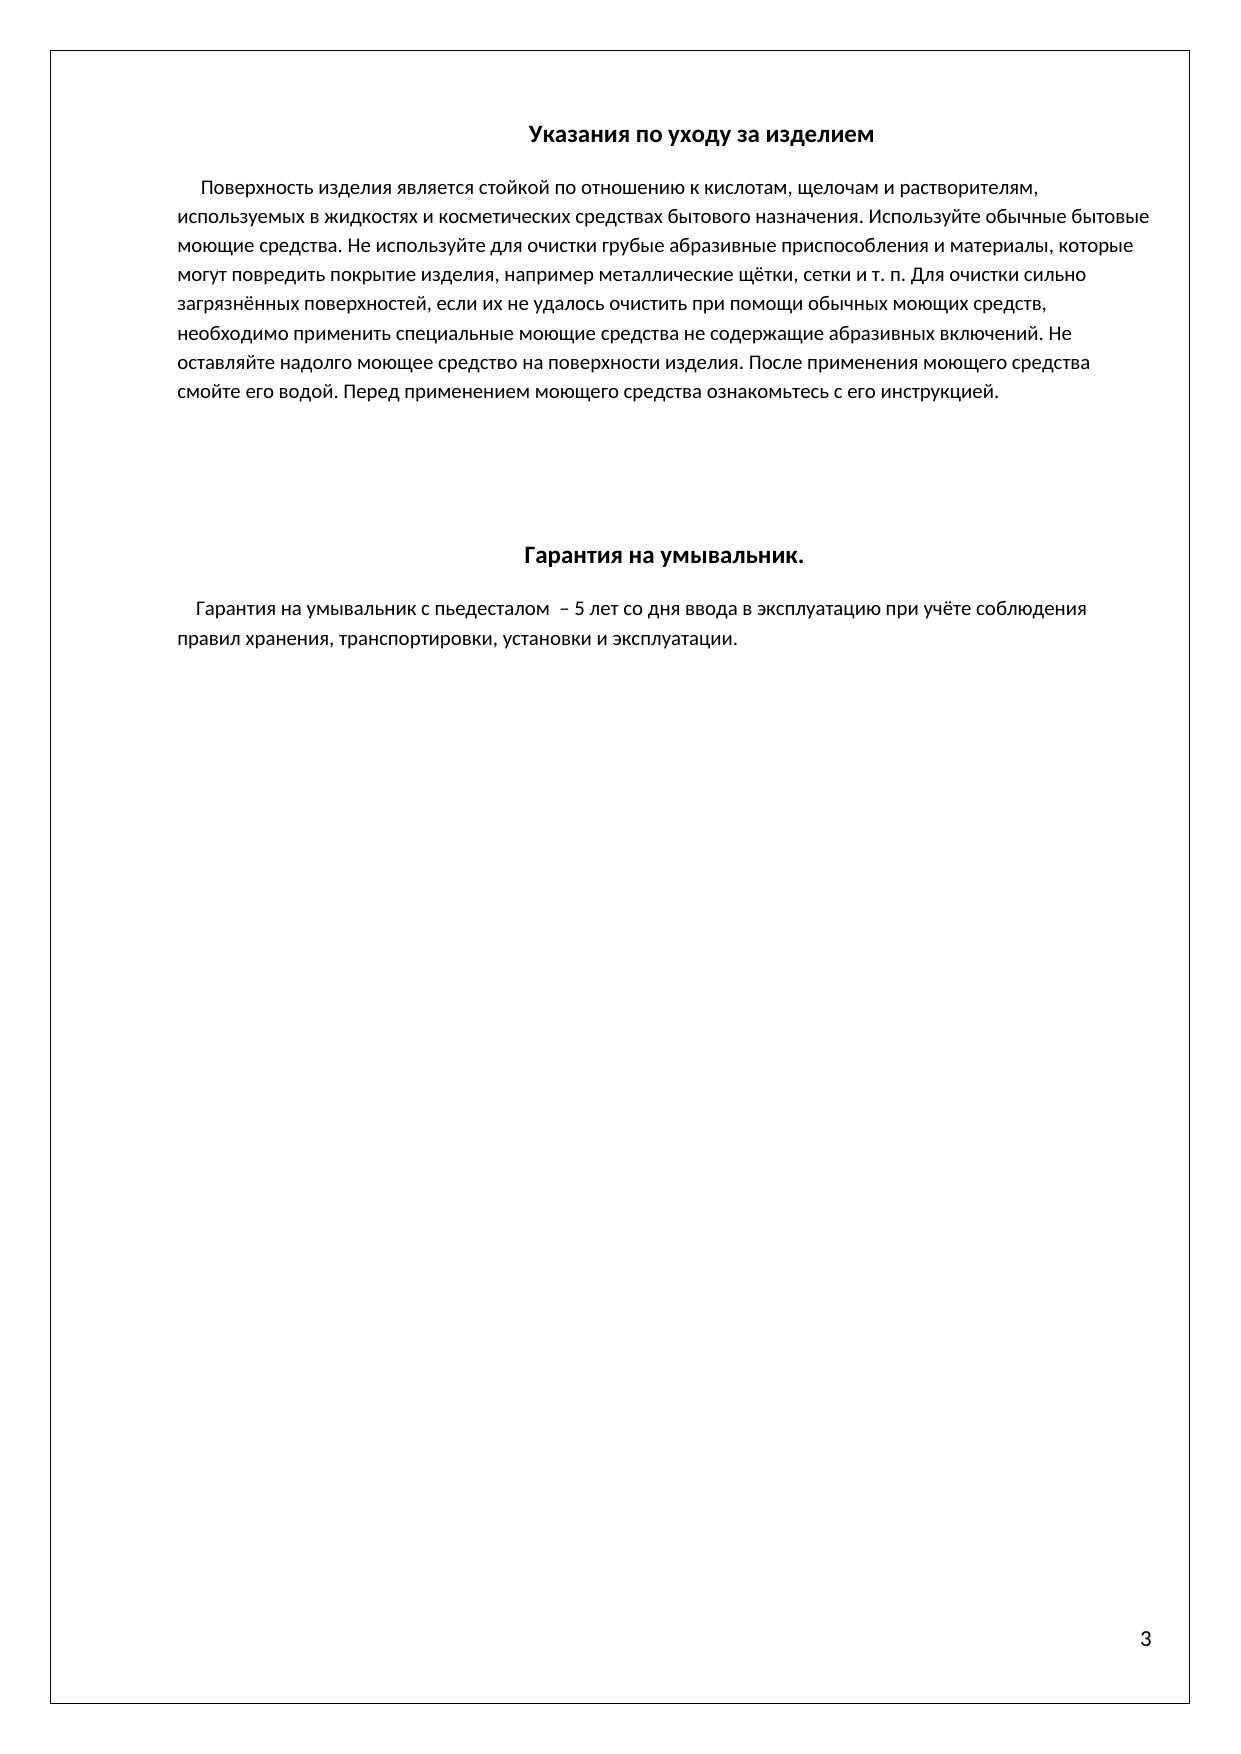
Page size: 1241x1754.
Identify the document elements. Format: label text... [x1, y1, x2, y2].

text Поверхность изделия является стойкой по отношению к кислотам, щелочам и растворителям, используемых в жидкостях и косметических средствах бытового назначения. Используйте обычные бытовые моющие средства. Не используйте для очистки грубые абразивные приспособления и материалы, которые могут повредить покрытие изделия, например металлические щётки, сетки и т. п. Для очистки сильно загрязнённых поверхностей, если их не удалось очистить при помощи обычных моющих средств, необходимо применить специальные моющие средства не содержащие абразивных включений. Не оставляйте надолго моющее средство на поверхности изделия. После применения моющего средства смойте его водой. Перед применением моющего средства ознакомьтесь с его инструкцией. [177, 174, 1152, 403]
list Указания по уходу за изделием [252, 118, 1152, 148]
text Гарантия на умывальник с пьедесталом – 5 лет со дня ввода в эксплуатацию при учёте соблюдения правил хранения, транспортировки, установки и эксплуатации. [177, 596, 1152, 650]
text Гарантия на умывальник. [177, 540, 1152, 570]
